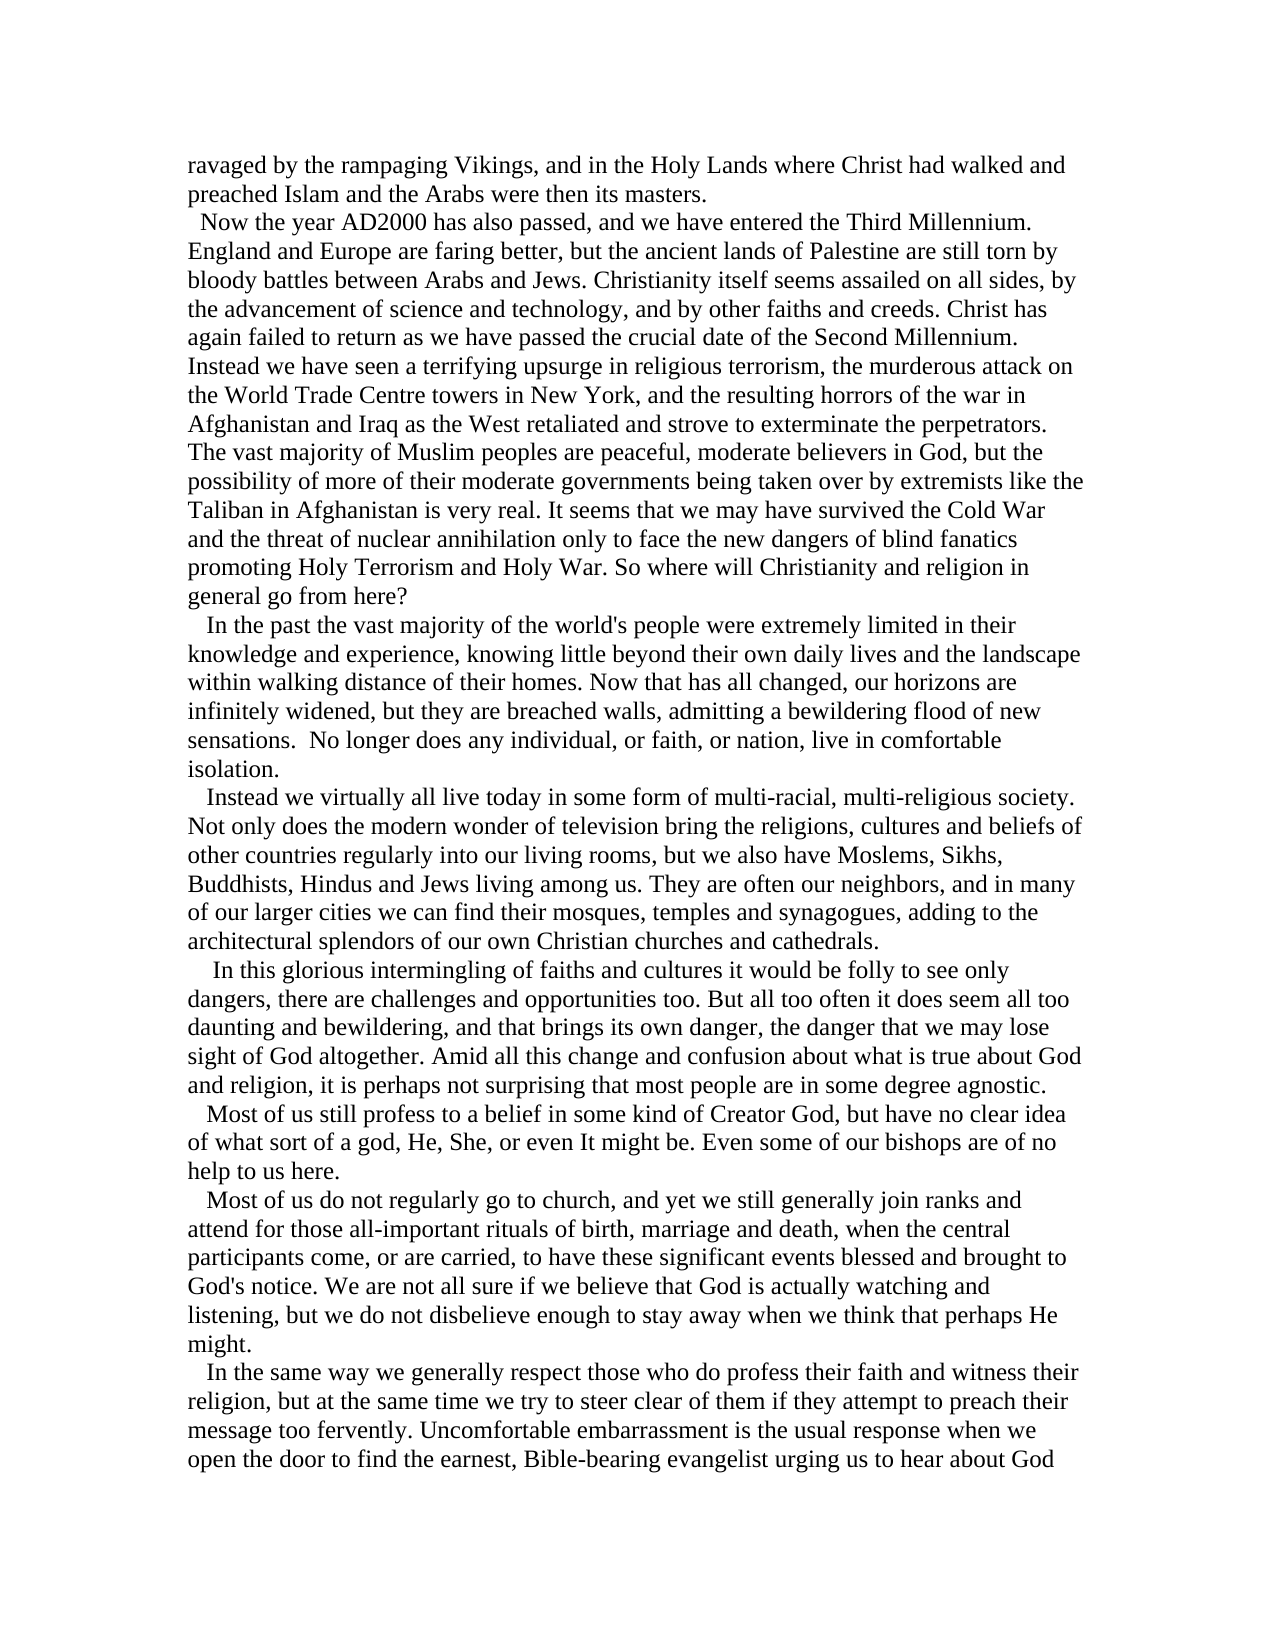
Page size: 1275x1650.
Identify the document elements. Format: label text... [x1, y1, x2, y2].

text Instead we virtually all live today in some form of multi-racial, multi-religious society. Not only does the modern wonder of television bring the religions, cultures and beliefs of other countries regularly into our living rooms, but we also have Moslems, Sikhs, Buddhists, Hindus and Jews living among us. They are often our neighbors, and in many of our larger cities we can find their mosques, temples and synagogues, adding to the architectural splendors of our own Christian churches and cathedrals. [187, 782, 1087, 955]
text Most of us do not regularly go to church, and yet we still generally join ranks and attend for those all-important rituals of birth, marriage and death, when the central participants come, or are carried, to have these significant events blessed and brought to God's notice. We are not all sure if we believe that God is actually watching and listening, but we do not disbelieve enough to stay away when we think that perhaps He might. [187, 1185, 1087, 1357]
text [187, 150, 1087, 207]
text In the past the vast majority of the world's people were extremely limited in their knowledge and experience, knowing little beyond their own daily lives and the landscape within walking distance of their homes. Now that has all changed, our horizons are infinitely widened, but they are breached walls, admitting a bewildering flood of new sensations. No longer does any individual, or faith, or nation, live in comfortable isolation. [187, 610, 1087, 782]
text Now the year AD2000 has also passed, and we have entered the Third Millennium. and Europe are faring better, but the ancient lands of are still torn by bloody battles between Arabs and Jews. Christianity itself seems assailed on all sides, by the advancement of science and technology, and by other faiths and creeds. Christ has again failed to return as we have passed the crucial date of the Second Millennium. Instead we have seen a terrifying upsurge in religious terrorism, the murderous attack on the World Trade Centre towers in , and the resulting horrors of the war in and as the West retaliated and strove to exterminate the perpetrators. The vast majority of Muslim peoples are peaceful, moderate believers in God, but the possibility of more of their moderate governments being taken over by extremists like the Taliban in is very real. It seems that we may have survived the Cold War and the threat of nuclear annihilation only to face the new dangers of blind fanatics promoting Holy Terrorism and Holy War. So where will Christianity and religion in general go from here? [187, 207, 1087, 610]
text In this glorious intermingling of faiths and cultures it would be folly to see only dangers, there are challenges and opportunities too. But all too often it does seem all too daunting and bewildering, and that brings its own danger, the danger that we may lose sight of God altogether. Amid all this change and confusion about what is true about God and religion, it is perhaps not surprising that most people are in some degree agnostic. [128, 955, 1087, 1099]
text Most of us still profess to a belief in some kind of Creator God, but have no clear idea of what sort of a god, He, She, or even It might be. Even some of our bishops are of no help to us here. [187, 1099, 1087, 1185]
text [187, 1357, 1087, 1472]
